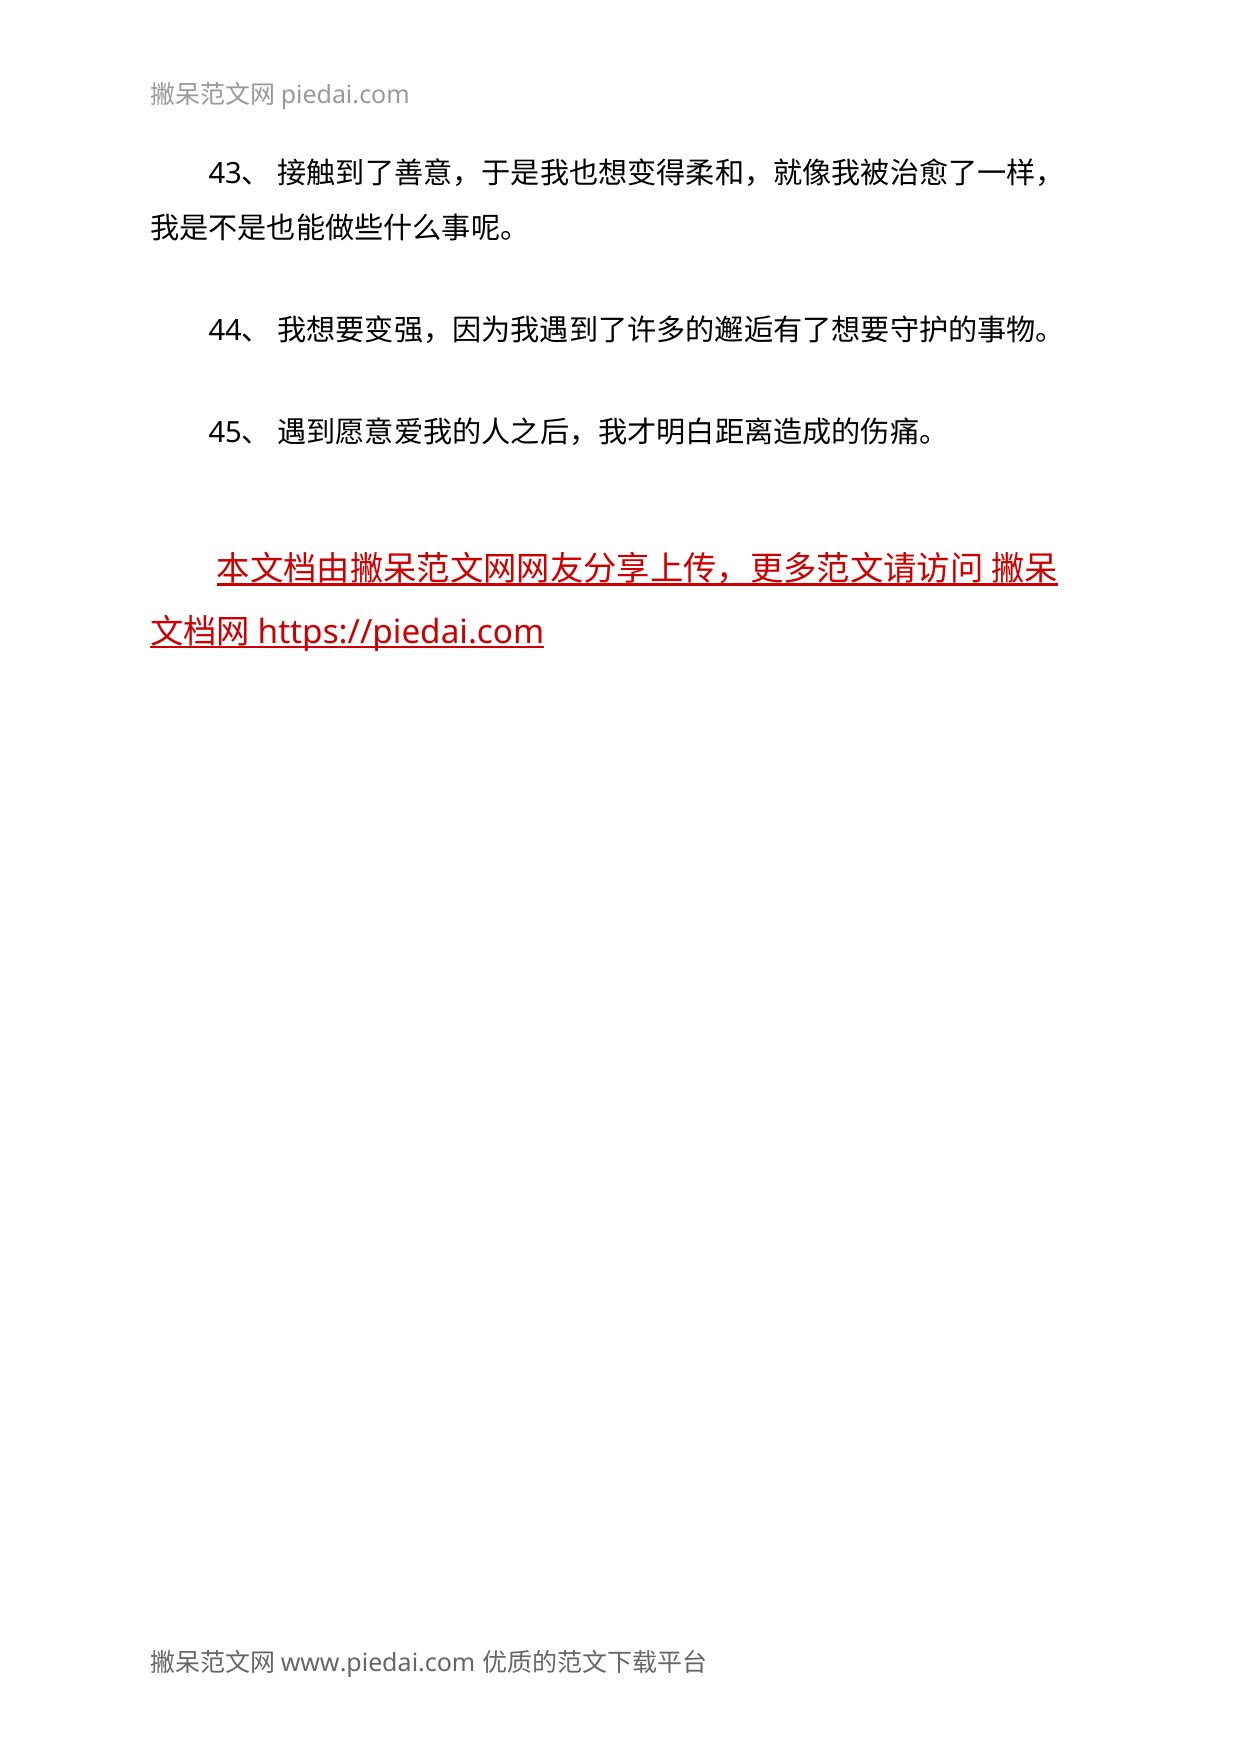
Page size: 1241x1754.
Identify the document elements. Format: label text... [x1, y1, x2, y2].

text 44、 我想要变强，因为我遇到了许多的邂逅有了想要守护的事物。 [150, 307, 1090, 349]
text 45、 遇到愿意爱我的人之后，我才明白距离造成的伤痛。 [150, 409, 1090, 451]
text 43、 接触到了善意，于是我也想变得柔和，就像我被治愈了一样，我是不是也能做些什么事呢。 [150, 150, 1090, 247]
text 本文档由撇呆范文网网友分享上传，更多范文请访问 撇呆文档网 https://piedai.com [150, 542, 1090, 653]
